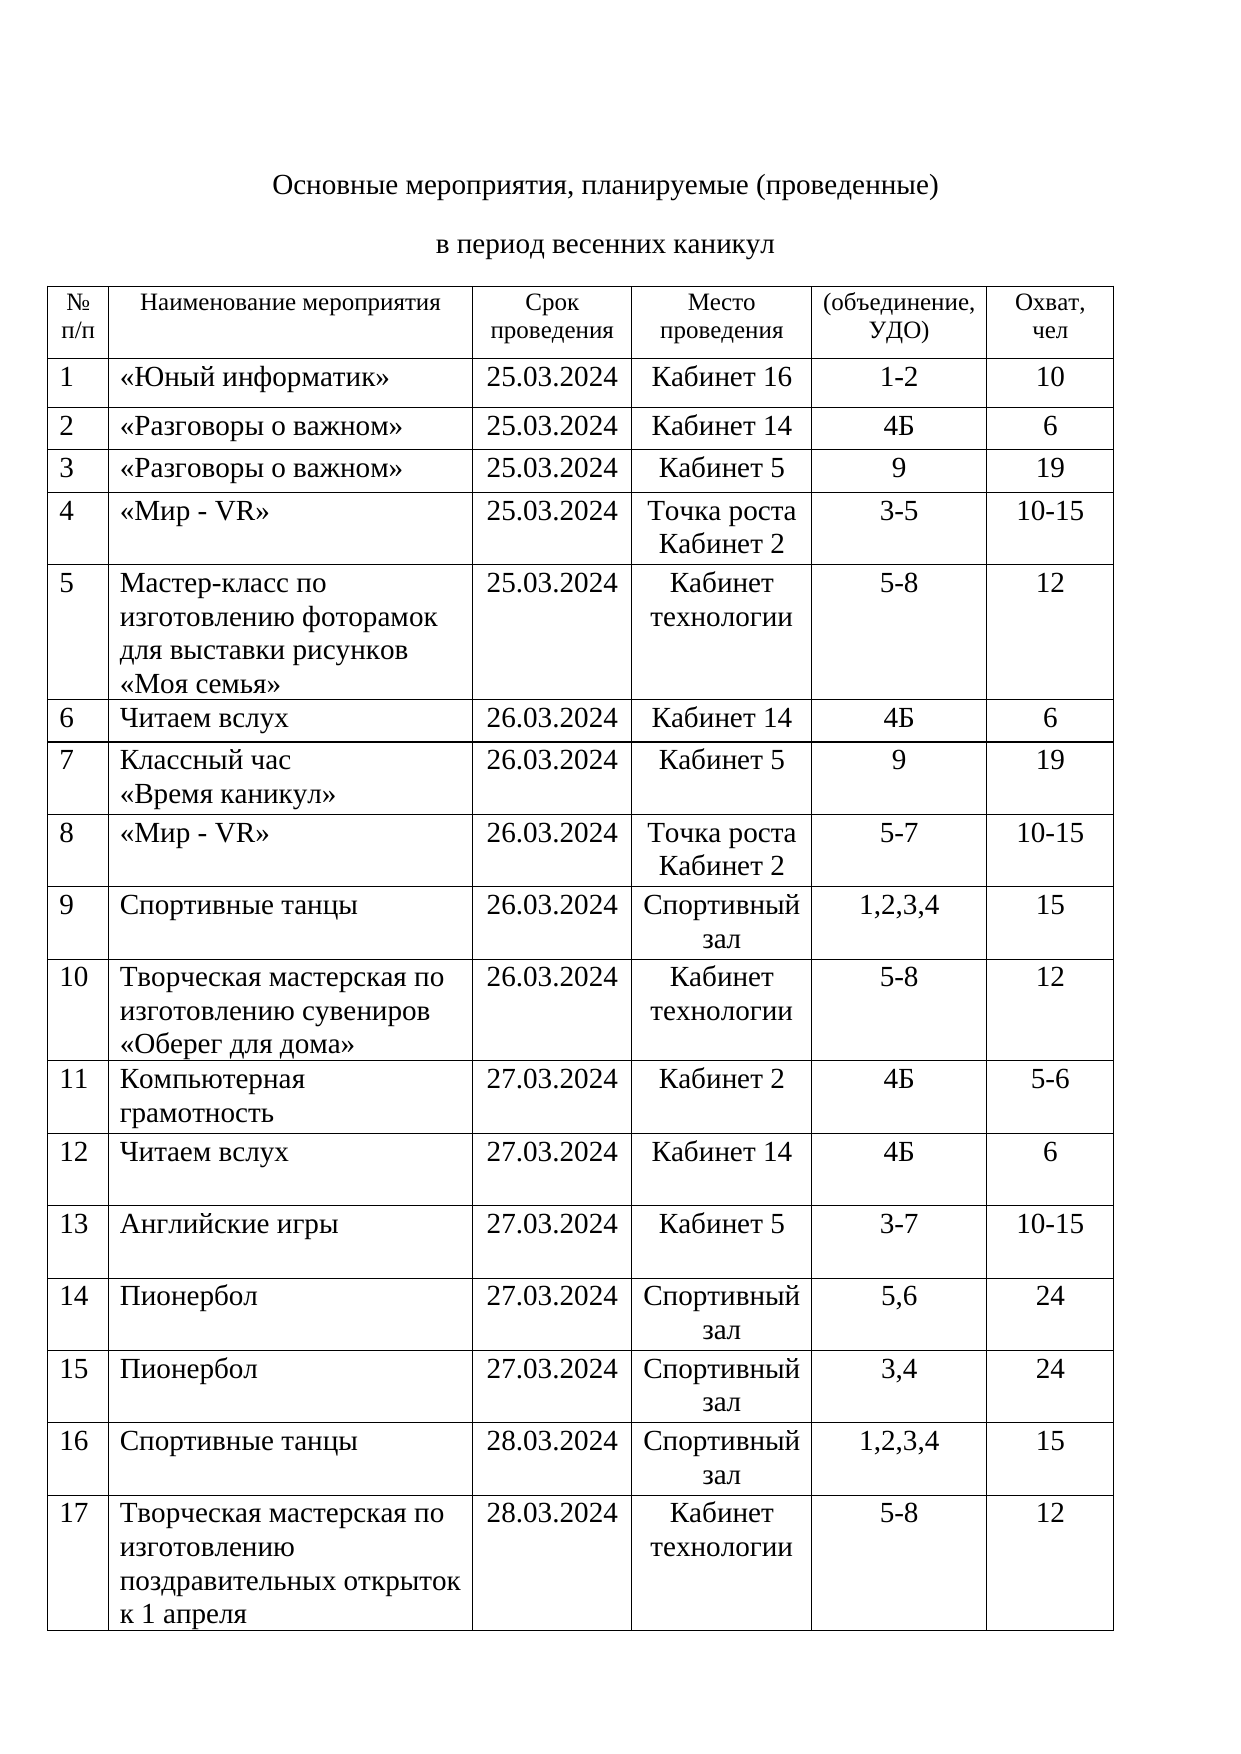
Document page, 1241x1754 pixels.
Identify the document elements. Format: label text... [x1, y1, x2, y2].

table_cell 7 [48, 743, 108, 814]
table_cell 4Б [812, 1134, 986, 1205]
table_cell 27.03.2024 [473, 1279, 631, 1350]
table_cell 26.03.2024 [473, 700, 631, 741]
table_cell 24 [987, 1351, 1113, 1422]
table_cell 19 [987, 743, 1113, 814]
table_cell Кабинет технологии [632, 960, 811, 1060]
table_cell 1-2 [812, 359, 986, 407]
table_cell 27.03.2024 [473, 1061, 631, 1133]
table_cell 27.03.2024 [473, 1206, 631, 1277]
table_cell Кабинет 5 [632, 450, 811, 492]
table_cell Кабинет 14 [632, 1134, 811, 1205]
table_cell Читаем вслух [109, 1134, 472, 1205]
table_cell 25.03.2024 [473, 493, 631, 564]
table_cell 5-6 [987, 1061, 1113, 1133]
table_cell Точка роста Кабинет 2 [632, 493, 811, 564]
table_cell Классный час «Время каникул» [109, 743, 472, 814]
table_cell 10 [987, 359, 1113, 407]
table_cell 14 [48, 1279, 108, 1350]
table_cell Точка роста Кабинет 2 [632, 815, 811, 886]
table_cell Спортивный зал [632, 1279, 811, 1350]
table_cell 27.03.2024 [473, 1351, 631, 1422]
table_cell 9 [48, 887, 108, 958]
table_cell 26.03.2024 [473, 960, 631, 1060]
table_cell Творческая мастерская по изготовлению поздравительных открыток к 1 апреля [109, 1496, 472, 1630]
table_cell Кабинет 16 [632, 359, 811, 407]
table_header Наименование мероприятия [109, 287, 472, 358]
text Основные мероприятия, планируемые (проведенные) [59, 167, 1152, 200]
table_cell 3 [48, 450, 108, 492]
table_cell 12 [987, 1496, 1113, 1630]
table_header № п/п [48, 287, 108, 358]
table_cell Кабинет 5 [632, 743, 811, 814]
table_cell 12 [48, 1134, 108, 1205]
table_cell 1 [48, 359, 108, 407]
table_cell 10-15 [987, 815, 1113, 886]
table_cell 26.03.2024 [473, 887, 631, 958]
table_cell 17 [48, 1496, 108, 1630]
table_cell Спортивный зал [632, 1351, 811, 1422]
table_cell 10 [48, 960, 108, 1060]
table_cell 26.03.2024 [473, 743, 631, 814]
table_cell Пионербол [109, 1351, 472, 1422]
table_cell Кабинет технологии [632, 1496, 811, 1630]
table_cell 15 [987, 887, 1113, 958]
table_header (объединение, УДО) [812, 287, 986, 358]
table_cell Спортивный зал [632, 1423, 811, 1494]
table_cell Английские игры [109, 1206, 472, 1277]
table_header Место проведения [632, 287, 811, 358]
table_cell 25.03.2024 [473, 565, 631, 699]
table_cell 27.03.2024 [473, 1134, 631, 1205]
table_cell 15 [48, 1351, 108, 1422]
table_cell 10-15 [987, 1206, 1113, 1277]
table_cell 25.03.2024 [473, 408, 631, 449]
table_cell 4Б [812, 408, 986, 449]
table_cell 28.03.2024 [473, 1496, 631, 1630]
table_cell Кабинет 5 [632, 1206, 811, 1277]
table_cell 26.03.2024 [473, 815, 631, 886]
table_cell 6 [987, 408, 1113, 449]
table_cell 6 [48, 700, 108, 741]
table_cell 3-7 [812, 1206, 986, 1277]
table_cell 1,2,3,4 [812, 1423, 986, 1494]
table_cell Читаем вслух [109, 700, 472, 741]
table_cell 3,4 [812, 1351, 986, 1422]
text в период весенних каникул [59, 226, 1152, 260]
table_cell 5-8 [812, 565, 986, 699]
table_cell Кабинет технологии [632, 565, 811, 699]
table_header Срок проведения [473, 287, 631, 358]
table_cell «Юный информатик» [109, 359, 472, 407]
table_cell 5-7 [812, 815, 986, 886]
table_cell 5,6 [812, 1279, 986, 1350]
table_cell 9 [812, 450, 986, 492]
table_cell «Мир - VR» [109, 815, 472, 886]
table_cell «Мир - VR» [109, 493, 472, 564]
table_cell 6 [987, 1134, 1113, 1205]
table_cell 4 [48, 493, 108, 564]
table_cell 9 [812, 743, 986, 814]
table_cell Компьютерная грамотность [109, 1061, 472, 1133]
table_cell 25.03.2024 [473, 450, 631, 492]
table_cell Кабинет 2 [632, 1061, 811, 1133]
table_cell Пионербол [109, 1279, 472, 1350]
table_cell 28.03.2024 [473, 1423, 631, 1494]
table_cell 2 [48, 408, 108, 449]
table_cell 15 [987, 1423, 1113, 1494]
table_cell 5 [48, 565, 108, 699]
table_cell 25.03.2024 [473, 359, 631, 407]
table_cell 13 [48, 1206, 108, 1277]
table_cell 10-15 [987, 493, 1113, 564]
table_cell Спортивные танцы [109, 1423, 472, 1494]
table_cell 8 [48, 815, 108, 886]
table_cell «Разговоры о важном» [109, 408, 472, 449]
table_cell 11 [48, 1061, 108, 1133]
table_cell 5-8 [812, 960, 986, 1060]
table_cell 24 [987, 1279, 1113, 1350]
table_cell Спортивные танцы [109, 887, 472, 958]
table_cell «Разговоры о важном» [109, 450, 472, 492]
table_cell 12 [987, 565, 1113, 699]
table_cell Творческая мастерская по изготовлению сувениров «Оберег для дома» [109, 960, 472, 1060]
table_cell 4Б [812, 1061, 986, 1133]
table_cell 6 [987, 700, 1113, 741]
table_cell Кабинет 14 [632, 700, 811, 741]
table_cell 4Б [812, 700, 986, 741]
table_cell 19 [987, 450, 1113, 492]
table_header Охват, чел [987, 287, 1113, 358]
table_cell Мастер-класс по изготовлению фоторамок для выставки рисунков «Моя семья» [109, 565, 472, 699]
table_cell 3-5 [812, 493, 986, 564]
table_cell 16 [48, 1423, 108, 1494]
table_cell Спортивный зал [632, 887, 811, 958]
table_cell 1,2,3,4 [812, 887, 986, 958]
table_cell 12 [987, 960, 1113, 1060]
table_cell 5-8 [812, 1496, 986, 1630]
table_cell Кабинет 14 [632, 408, 811, 449]
